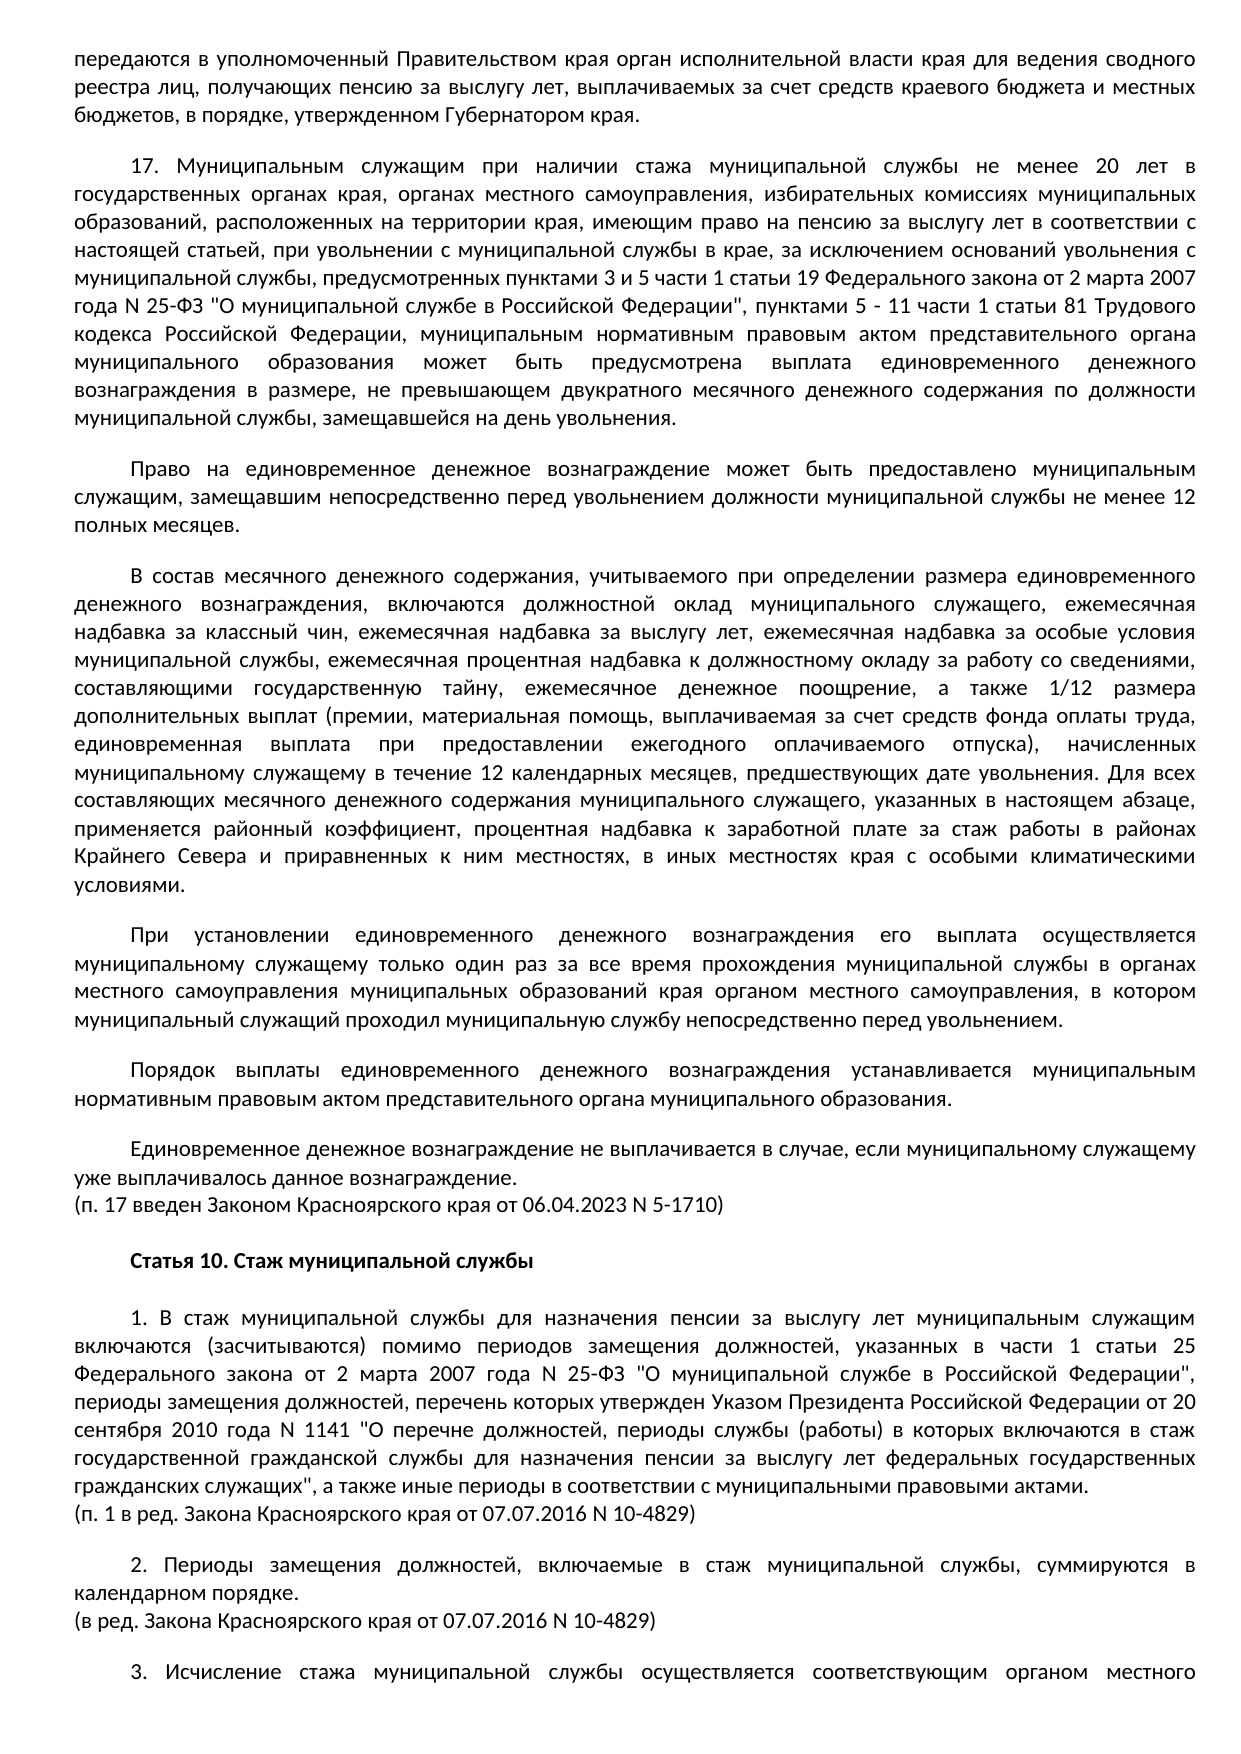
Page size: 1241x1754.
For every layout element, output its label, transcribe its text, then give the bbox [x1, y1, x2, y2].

text (п. 17 введен Законом Красноярского края от 06.04.2023 N 5-1710) [74, 1191, 1196, 1219]
text (в ред. Закона Красноярского края от 07.07.2016 N 10-4829) [74, 1606, 1196, 1634]
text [74, 44, 1196, 128]
text (п. 1 в ред. Закона Красноярского края от 07.07.2016 N 10-4829) [74, 1499, 1196, 1527]
text Порядок выплаты единовременного денежного вознаграждения устанавливается муниципальным нормативным правовым актом представительного органа муниципального образования. [74, 1056, 1196, 1112]
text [74, 1657, 1196, 1685]
text При установлении единовременного денежного вознаграждения его выплата осуществляется муниципальному служащему только один раз за все время прохождения муниципальной службы в органах местного самоуправления муниципальных образований края органом местного самоуправления, в котором муниципальный служащий проходил муниципальную службу непосредственно перед увольнением. [74, 921, 1196, 1033]
text 1. В стаж муниципальной службы для назначения пенсии за выслугу лет муниципальным служащим включаются (засчитываются) помимо периодов замещения должностей, указанных в части 1 статьи 25 Федерального закона от 2 марта 2007 года N 25-ФЗ "О муниципальной службе в Российской Федерации", периоды замещения должностей, перечень которых утвержден Указом Президента Российской Федерации от 20 сентября 2010 года N 1141 "О перечне должностей, периоды службы (работы) в которых включаются в стаж государственной гражданской службы для назначения пенсии за выслугу лет федеральных государственных гражданских служащих", а также иные периоды в соответствии с муниципальными правовыми актами. [74, 1303, 1196, 1499]
text 2. Периоды замещения должностей, включаемые в стаж муниципальной службы, суммируются в календарном порядке. [74, 1550, 1196, 1606]
text 17. Муниципальным служащим при наличии стажа муниципальной службы не менее 20 лет в государственных органах края, органах местного самоуправления, избирательных комиссиях муниципальных образований, расположенных на территории края, имеющим право на пенсию за выслугу лет в соответствии с настоящей статьей, при увольнении с муниципальной службы в крае, за исключением оснований увольнения с муниципальной службы, предусмотренных пунктами 3 и 5 части 1 статьи 19 Федерального закона от 2 марта 2007 года N 25-ФЗ "О муниципальной службе в Российской Федерации", пунктами 5 - 11 части 1 статьи 81 Трудового кодекса Российской Федерации, муниципальным нормативным правовым актом представительного органа муниципального образования может быть предусмотрена выплата единовременного денежного вознаграждения в размере, не превышающем двукратного месячного денежного содержания по должности муниципальной службы, замещавшейся на день увольнения. [74, 151, 1196, 432]
title Статья 10. Стаж муниципальной службы [74, 1247, 1196, 1275]
text Единовременное денежное вознаграждение не выплачивается в случае, если муниципальному служащему уже выплачивалось данное вознаграждение. [74, 1134, 1196, 1191]
text В состав месячного денежного содержания, учитываемого при определении размера единовременного денежного вознаграждения, включаются должностной оклад муниципального служащего, ежемесячная надбавка за классный чин, ежемесячная надбавка за выслугу лет, ежемесячная надбавка за особые условия муниципальной службы, ежемесячная процентная надбавка к должностному окладу за работу со сведениями, составляющими государственную тайну, ежемесячное денежное поощрение, а также 1/12 размера дополнительных выплат (премии, материальная помощь, выплачиваемая за счет средств фонда оплаты труда, единовременная выплата при предоставлении ежегодного оплачиваемого отпуска), начисленных муниципальному служащему в течение 12 календарных месяцев, предшествующих дате увольнения. Для всех составляющих месячного денежного содержания муниципального служащего, указанных в настоящем абзаце, применяется районный коэффициент, процентная надбавка к заработной плате за стаж работы в районах Крайнего Севера и приравненных к ним местностях, в иных местностях края с особыми климатическими условиями. [74, 561, 1196, 898]
text Право на единовременное денежное вознаграждение может быть предоставлено муниципальным служащим, замещавшим непосредственно перед увольнением должности муниципальной службы не менее 12 полных месяцев. [74, 454, 1196, 538]
